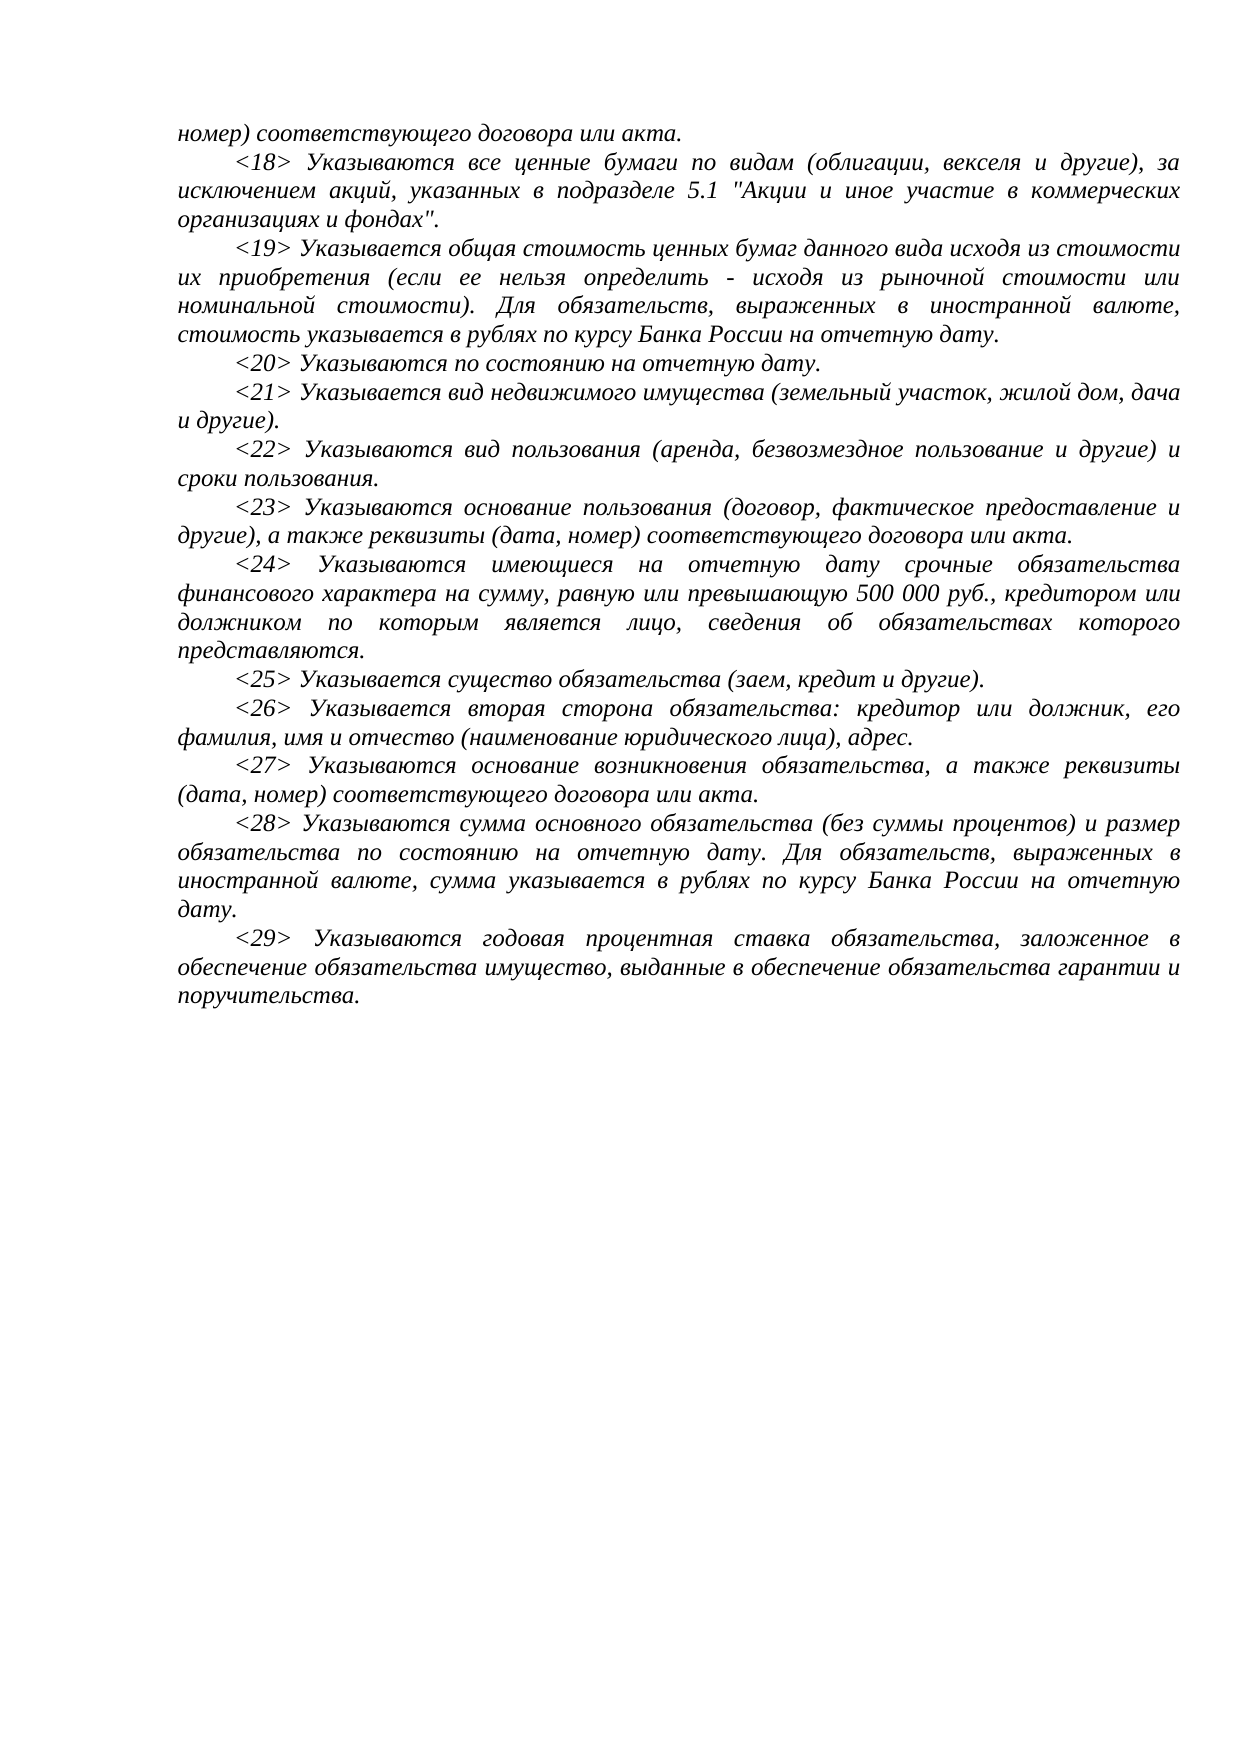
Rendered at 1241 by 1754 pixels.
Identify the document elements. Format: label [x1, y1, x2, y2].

table_header [177, 118, 1181, 1038]
